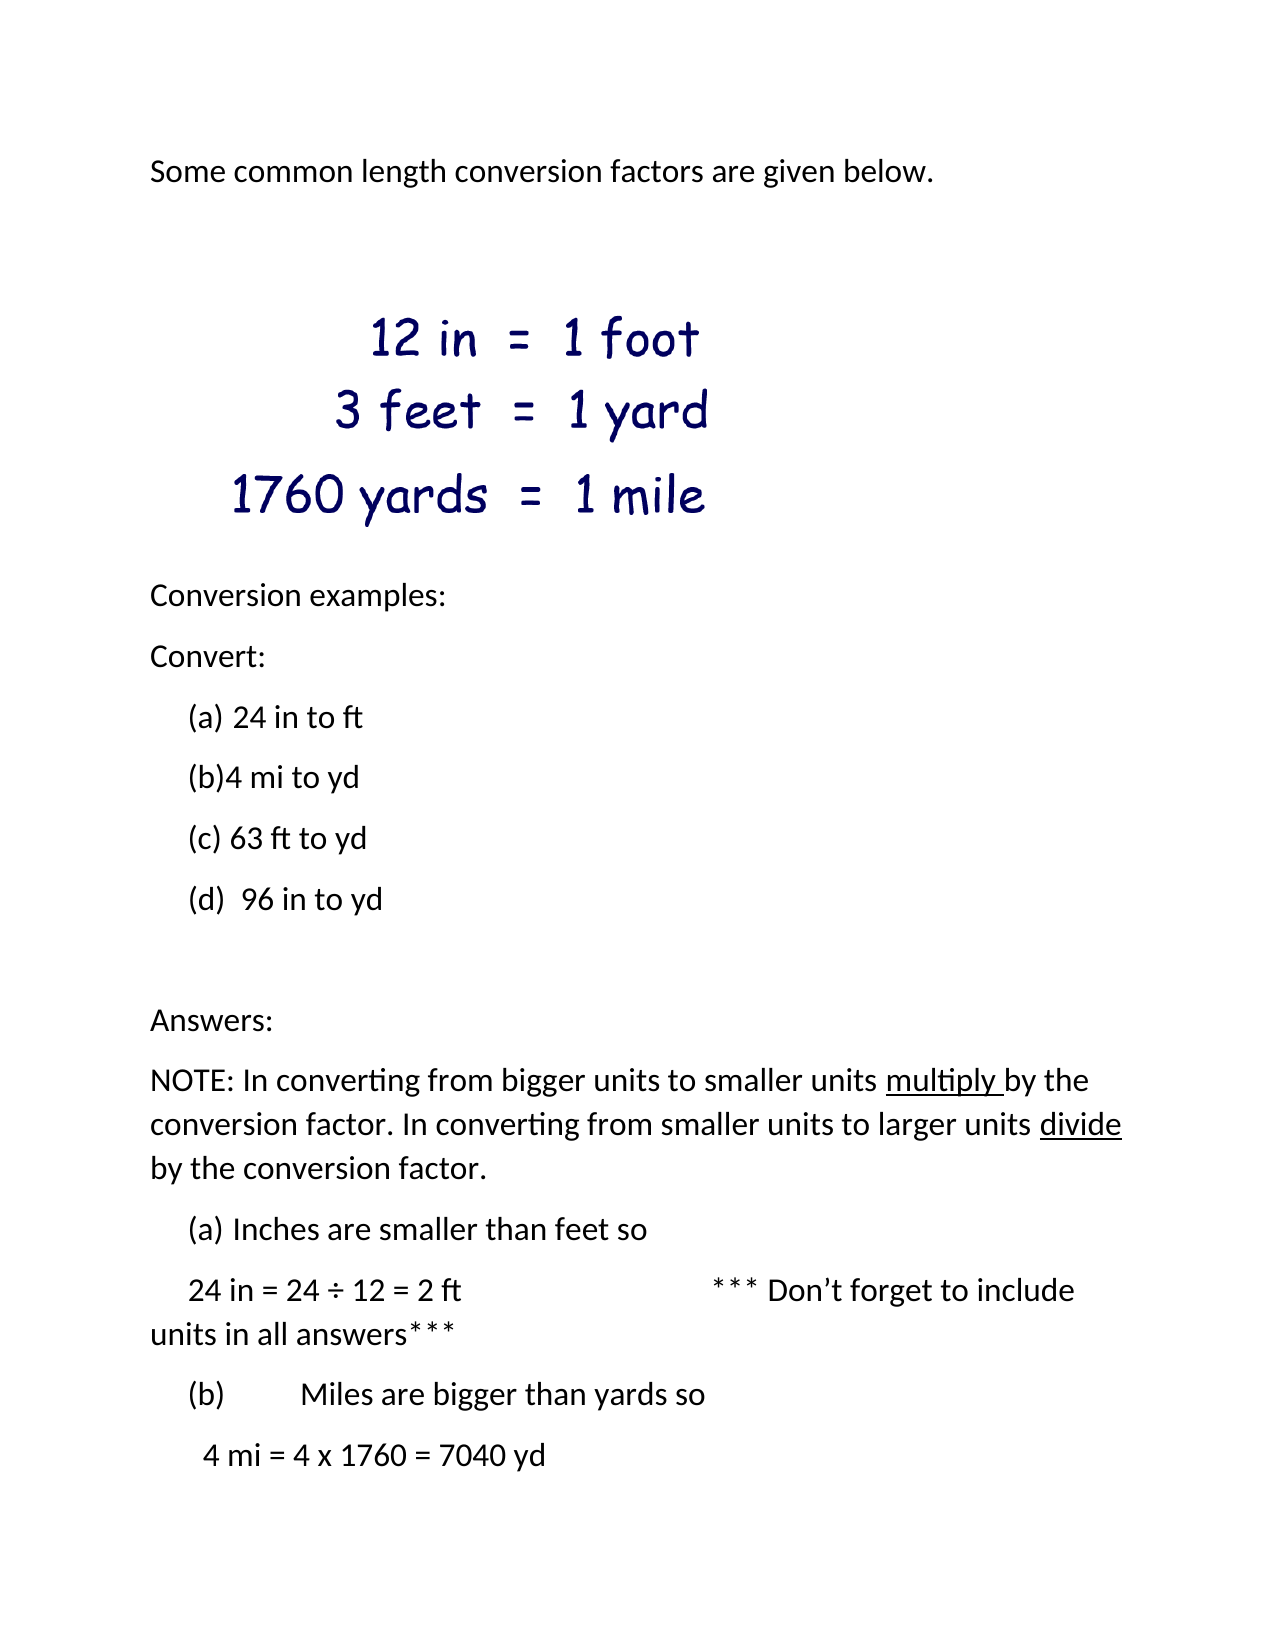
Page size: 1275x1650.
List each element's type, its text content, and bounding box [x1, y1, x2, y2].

text Some common length conversion factors are given below. [150, 150, 1125, 191]
text NOTE: In converting from bigger units to smaller units multiply by the conversion factor. In converting from smaller units to larger units divide by the conversion factor. [150, 1059, 1125, 1188]
text Answers: [150, 999, 1125, 1039]
text 24 in = 24 ÷ 12 = 2 ft *** Don’t forget to include units in all answers*** [150, 1268, 1125, 1353]
list Miles are bigger than yards so [187, 1373, 1125, 1414]
list 24 in to ft [187, 696, 1125, 736]
text Conversion examples: [150, 574, 1125, 615]
text (c) 63 ft to yd [187, 817, 1125, 858]
text Convert: [150, 635, 1125, 676]
text 4 mi = 4 x 1760 = 7040 yd [150, 1434, 1125, 1474]
text (b)4 mi to yd [187, 756, 1125, 797]
text (d) 96 in to yd [150, 877, 1125, 918]
list Inches are smaller than feet so [187, 1208, 1125, 1249]
picture [212, 254, 763, 528]
